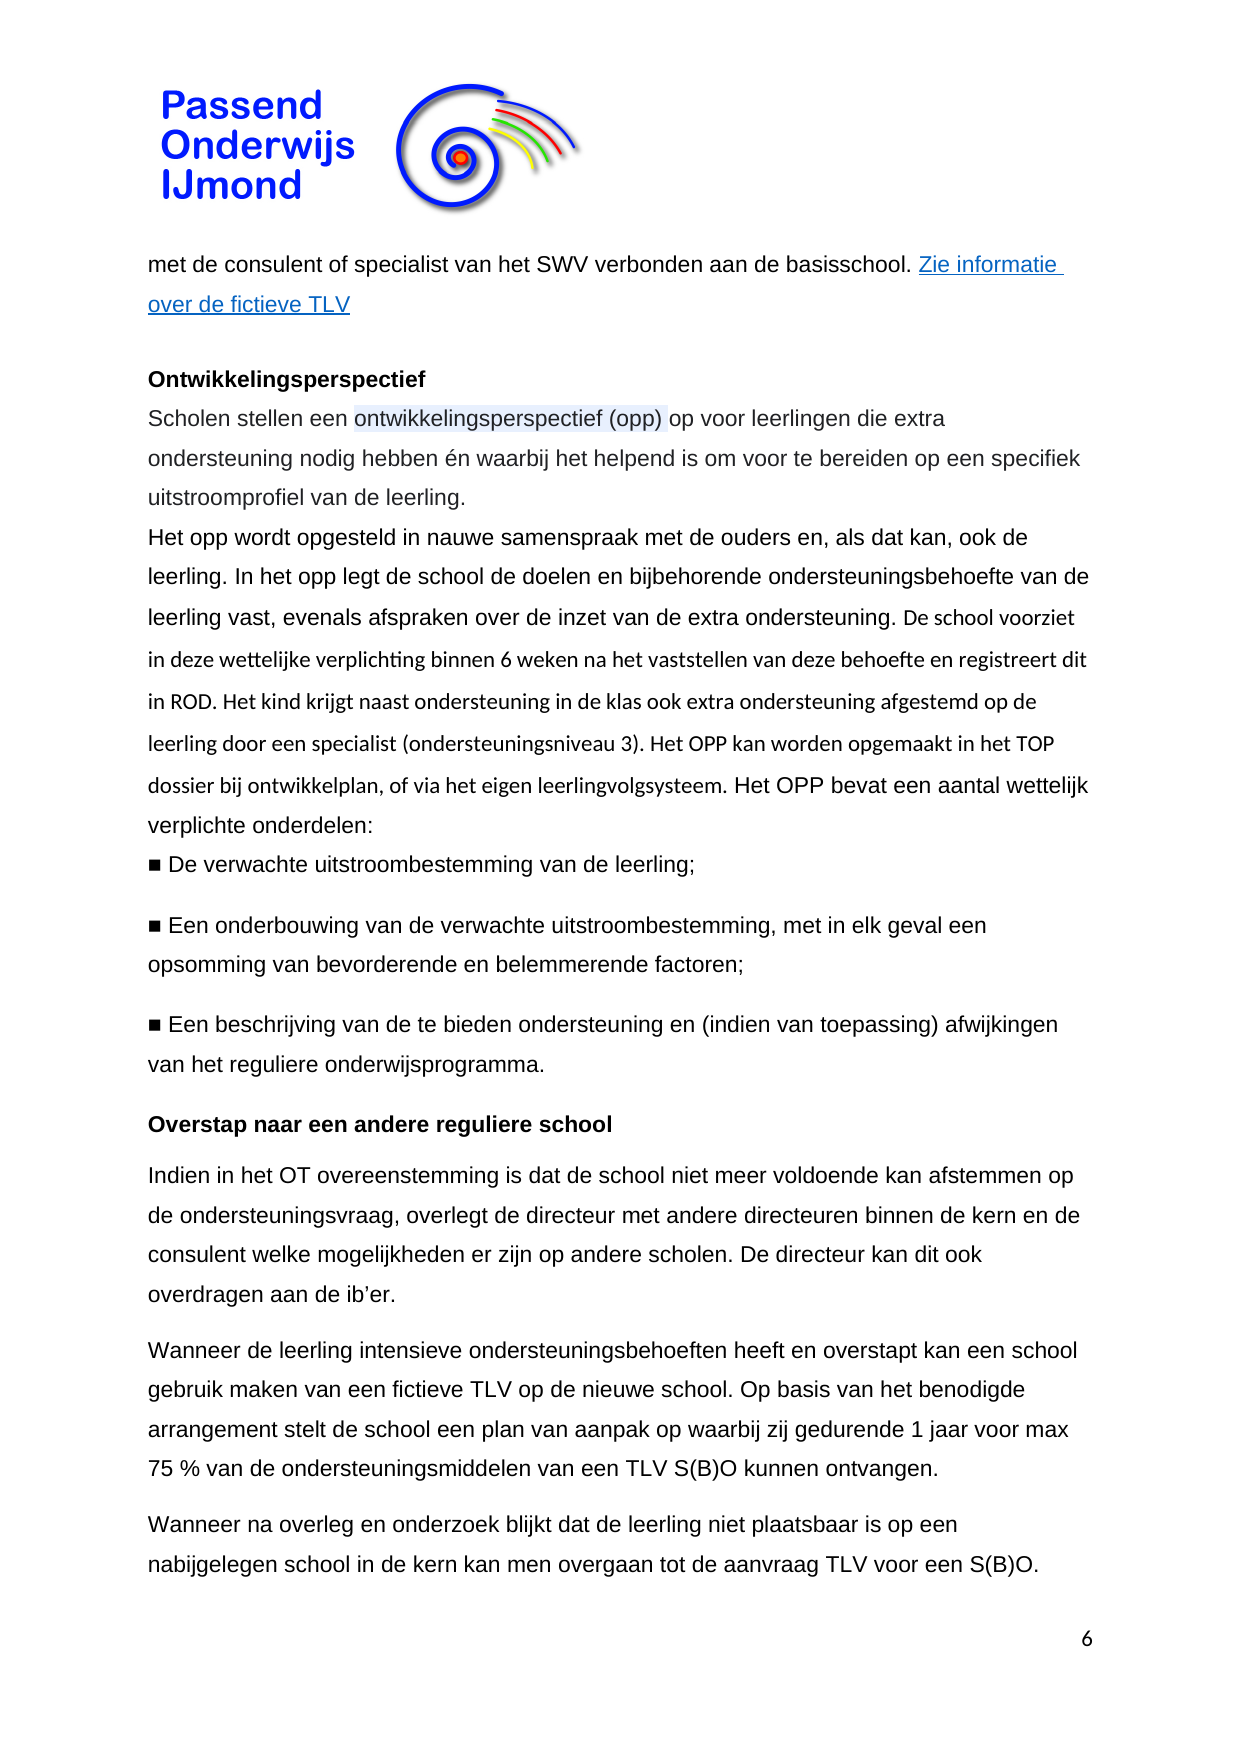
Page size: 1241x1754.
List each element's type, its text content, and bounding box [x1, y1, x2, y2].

text Ontwikkelingsperspectief [148, 366, 1093, 392]
text Scholen stellen een ontwikkelingsperspectief (opp) op voor leerlingen die extra ondersteuning nodig hebben én waarbij het helpend is om voor te bereiden op een specifiek uitstroomprofiel van de leerling. [148, 405, 1093, 511]
text ■ Een onderbouwing van de verwachte uitstroombestemming, met in elk geval een opsomming van bevorderende en belemmerende factoren; [148, 912, 1093, 977]
text Het opp wordt opgesteld in nauwe samenspraak met de ouders en, als dat kan, ook de leerling. In het opp legt de school de doelen en bijbehorende ondersteuningsbehoefte van de leerling vast, evenals afspraken over de inzet van de extra ondersteuning. Het OPP bevat een aantal wettelijk verplichte onderdelen: [148, 524, 1093, 838]
picture [147, 73, 591, 222]
text ■ Een beschrijving van de te bieden ondersteuning en (indien van toepassing) afwijkingen van het reguliere onderwijsprogramma. [148, 1011, 1093, 1077]
text Indien in het OT overeenstemming is dat de school niet meer voldoende kan afstemmen op de ondersteuningsvraag, overlegt de directeur met andere directeuren binnen de kern en de consulent welke mogelijkheden er zijn op andere scholen. De directeur kan dit ook overdragen aan de ib’er. [148, 1162, 1093, 1307]
text Wanneer na overleg en onderzoek blijkt dat de leerling niet plaatsbaar is op een nabijgelegen school in de kern kan men overgaan tot de aanvraag TLV voor een S(B)O. [148, 1511, 1093, 1577]
text Overstap naar een andere reguliere school [148, 1111, 1093, 1138]
text Wanneer de leerling intensieve ondersteuningsbehoeften heeft en overstapt kan een school gebruik maken van een fictieve TLV op de nieuwe school. Op basis van het benodigde arrangement stelt de school een plan van aanpak op waarbij zij gedurende 1 jaar voor max 75 % van de ondersteuningsmiddelen van een TLV S(B)O kunnen ontvangen. [148, 1337, 1093, 1482]
text ■ De verwachte uitstroombestemming van de leerling; [148, 851, 1093, 878]
